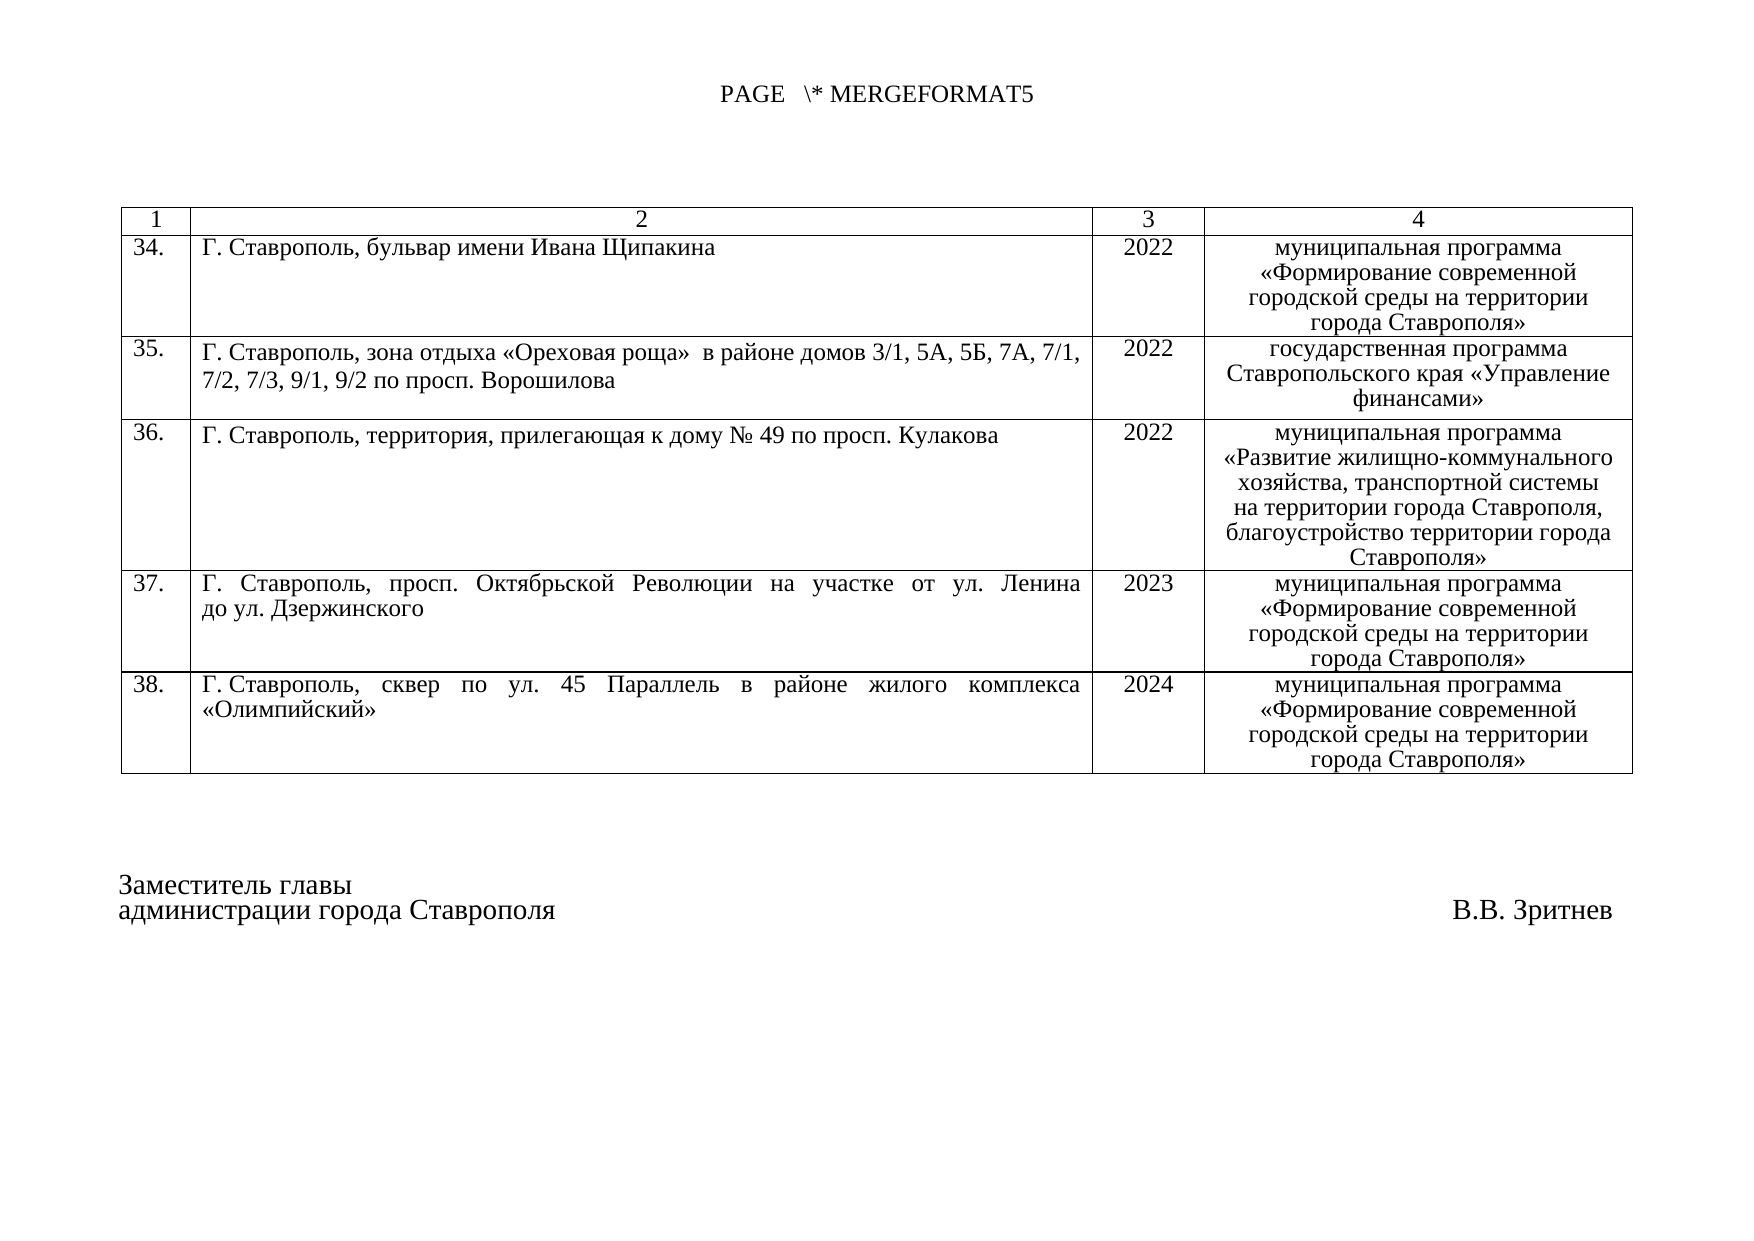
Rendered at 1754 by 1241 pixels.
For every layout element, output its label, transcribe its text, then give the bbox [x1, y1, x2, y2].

table_cell 2022 [1093, 236, 1204, 336]
table_cell государственная программа Ставропольского края «Управление финансами» [1205, 337, 1632, 419]
table_cell Г. Ставрополь, зона отдыха «Ореховая роща» в районе домов 3/1, 5А, 5Б, 7А, 7/1, 7/2, 7/3, 9/1, 9/2 по просп. Ворошилова [191, 337, 1092, 419]
text Заместитель главы [118, 874, 1636, 899]
table_cell 34. [122, 236, 190, 336]
table_header 2 [191, 208, 1092, 235]
table_header 1 [122, 208, 190, 235]
table_header 3 [1093, 208, 1204, 235]
table_cell 35. [122, 337, 190, 419]
table_cell 36. [122, 420, 190, 570]
table_cell муниципальная программа «Развитие жилищно-коммунального хозяйства, транспортной системы на территории города Ставрополя, благоустройство территории города Ставрополя» [1205, 420, 1632, 570]
table_header 4 [1205, 208, 1632, 235]
table_cell 2024 [1093, 673, 1204, 772]
table_cell 37. [122, 571, 190, 671]
table_cell 38. [122, 673, 190, 772]
table_cell Г. Ставрополь, территория, прилегающая к дому № 49 по просп. Кулакова [191, 420, 1092, 570]
table_cell 2022 [1093, 337, 1204, 419]
table_cell 2023 [1093, 571, 1204, 671]
table_cell муниципальная программа «Формирование современной городской среды на территории города Ставрополя» [1205, 236, 1632, 336]
table_cell Г. Ставрополь, просп. Октябрьской Революции на участке от ул. Ленина до ул. Дзержинского [191, 571, 1092, 671]
table_cell 2022 [1093, 420, 1204, 570]
table_cell Г. Ставрополь, сквер по ул. 45 Параллель в районе жилого комплекса «Олимпийский» [191, 673, 1092, 772]
table_cell муниципальная программа «Формирование современной городской среды на территории города Ставрополя» [1205, 673, 1632, 772]
table_cell Г. Ставрополь, бульвар имени Ивана Щипакина [191, 236, 1092, 336]
text администрации города Ставрополя В.В. Зритнев [118, 899, 1639, 924]
table_cell муниципальная программа «Формирование современной городской среды на территории города Ставрополя» [1205, 571, 1632, 671]
